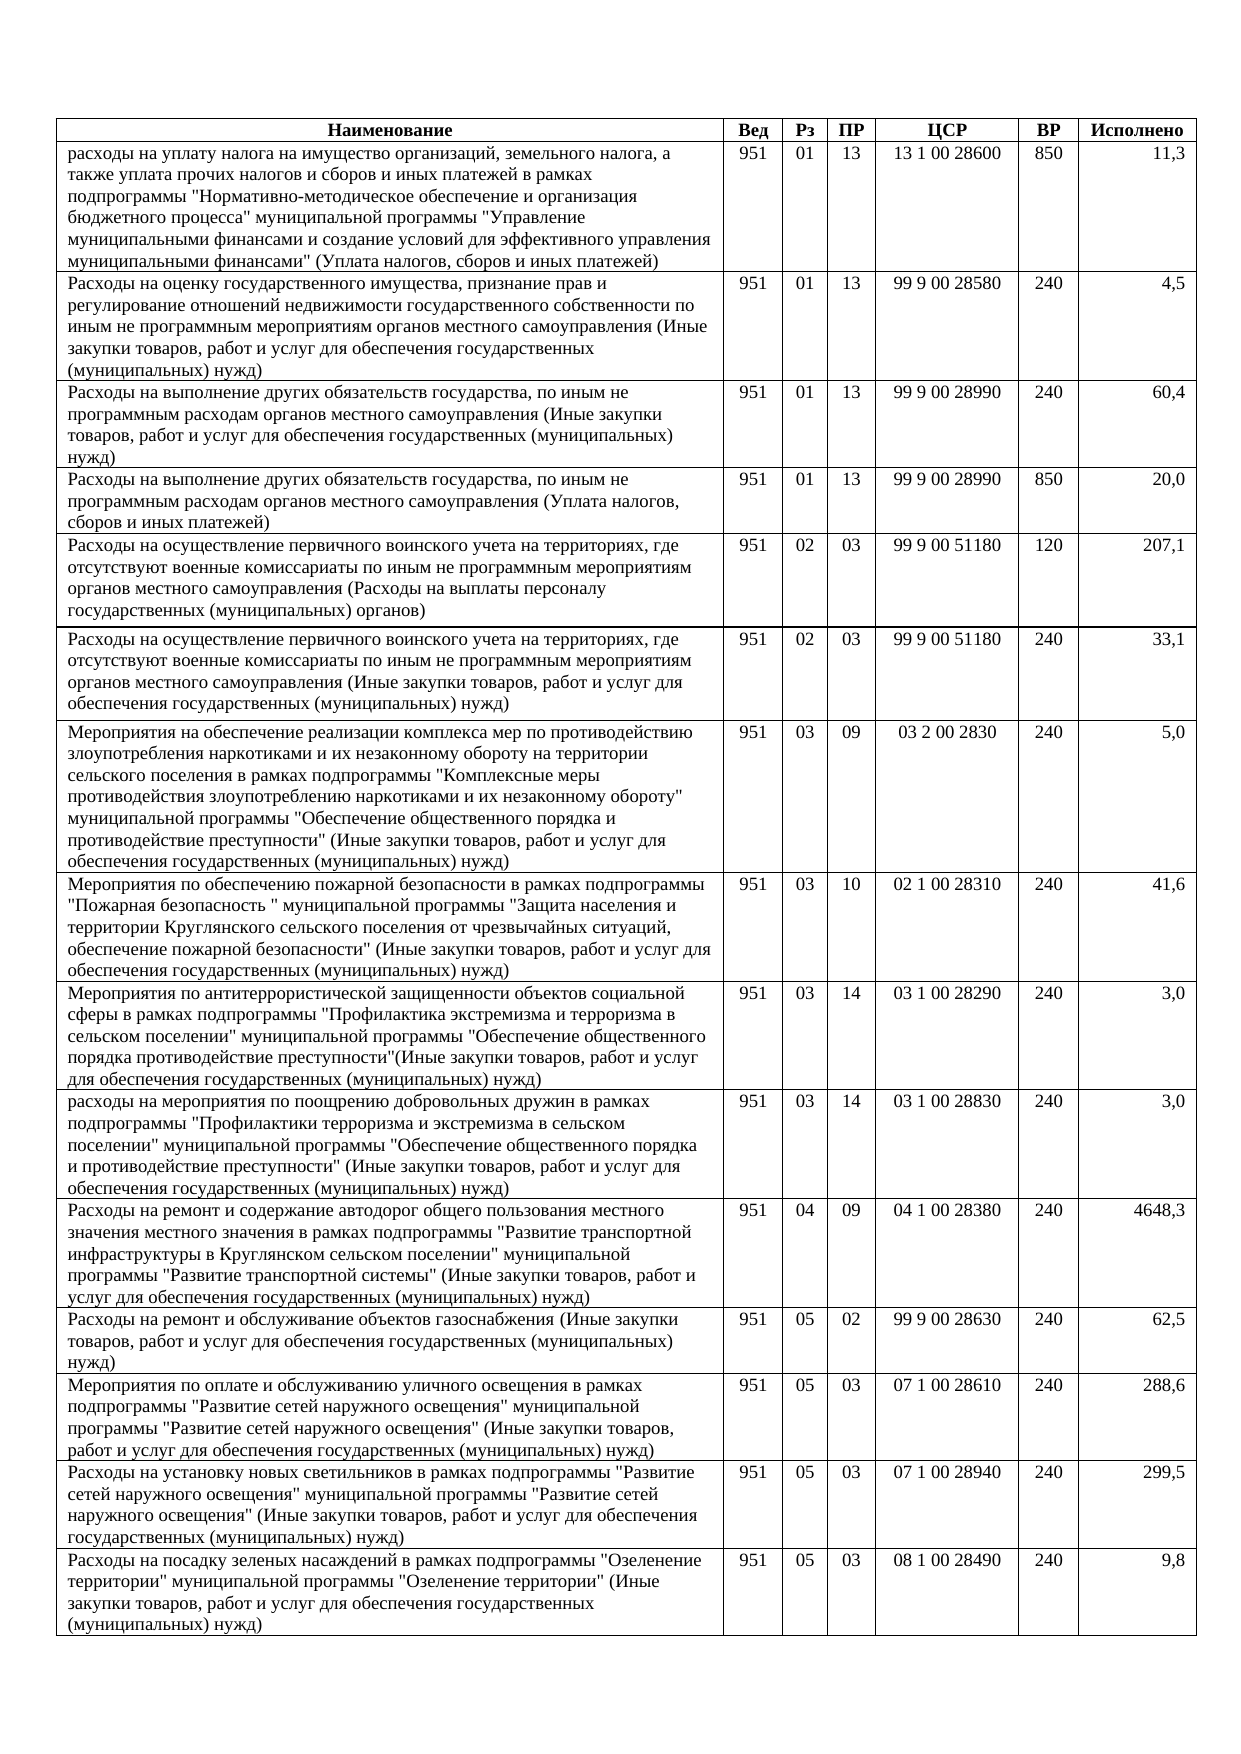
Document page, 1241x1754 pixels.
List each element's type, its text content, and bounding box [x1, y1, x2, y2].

table_cell 62,5 [1079, 1308, 1196, 1373]
table_cell Расходы на выполнение других обязательств государства, по иным не программным расходам органов местного самоуправления (Уплата налогов, сборов и иных платежей) [57, 468, 723, 533]
table_cell 03 [828, 534, 875, 626]
table_cell 03 1 00 28290 [876, 982, 1018, 1089]
table_cell 240 [1019, 1090, 1078, 1198]
table_cell 14 [828, 1090, 875, 1198]
table_cell 240 [1019, 1308, 1078, 1373]
table_cell 99 9 00 51180 [876, 628, 1018, 720]
table_cell 951 [724, 1374, 782, 1460]
table_cell 01 [783, 142, 827, 271]
table_cell расходы на уплату налога на имущество организаций, земельного налога, а также уплата прочих налогов и сборов и иных платежей в рамках подпрограммы "Нормативно-методическое обеспечение и организация бюджетного процесса" муниципальной программы "Управление муниципальными финансами и создание условий для эффективного управления муниципальными финансами" (Уплата налогов, сборов и иных платежей) [57, 142, 723, 271]
table_cell 13 [828, 468, 875, 533]
table_cell 951 [724, 628, 782, 720]
table_cell 13 1 00 28600 [876, 142, 1018, 271]
table_cell 9,8 [1079, 1549, 1196, 1635]
table_cell 03 [783, 982, 827, 1089]
table_cell Мероприятия по обеспечению пожарной безопасности в рамках подпрограммы "Пожарная безопасность " муниципальной программы "Защита населения и территории Круглянского сельского поселения от чрезвычайных ситуаций, обеспечение пожарной безопасности" (Иные закупки товаров, работ и услуг для обеспечения государственных (муниципальных) нужд) [57, 873, 723, 981]
table_cell Мероприятия по антитеррористической защищенности объектов социальной сферы в рамках подпрограммы "Профилактика экстремизма и терроризма в сельском поселении" муниципальной программы "Обеспечение общественного порядка противодействие преступности"(Иные закупки товаров, работ и услуг для обеспечения государственных (муниципальных) нужд) [57, 982, 723, 1089]
table_cell 951 [724, 534, 782, 626]
table_cell 04 [783, 1199, 827, 1307]
table_cell 951 [724, 1549, 782, 1635]
table_cell 02 [783, 534, 827, 626]
table_header Наименование [57, 119, 723, 141]
table_cell Расходы на ремонт и содержание автодорог общего пользования местного значения местного значения в рамках подпрограммы "Развитие транспортной инфраструктуры в Круглянском сельском поселении" муниципальной программы "Развитие транспортной системы" (Иные закупки товаров, работ и услуг для обеспечения государственных (муниципальных) нужд) [57, 1199, 723, 1307]
table_cell 05 [783, 1549, 827, 1635]
table_cell 03 2 00 2830 [876, 721, 1018, 872]
table_header ПР [828, 119, 875, 141]
table_cell 03 [783, 873, 827, 981]
table_cell 951 [724, 721, 782, 872]
table_cell 240 [1019, 1374, 1078, 1460]
table_cell Расходы на посадку зеленых насаждений в рамках подпрограммы "Озеленение территории" муниципальной программы "Озеленение территории" (Иные закупки товаров, работ и услуг для обеспечения государственных (муниципальных) нужд) [57, 1549, 723, 1635]
table_cell 13 [828, 381, 875, 467]
table_cell 99 9 00 51180 [876, 534, 1018, 626]
table_cell 951 [724, 381, 782, 467]
table_cell 07 1 00 28610 [876, 1374, 1018, 1460]
table_cell 850 [1019, 468, 1078, 533]
table_cell 14 [828, 982, 875, 1089]
table_cell 207,1 [1079, 534, 1196, 626]
table_cell 13 [828, 272, 875, 380]
table_cell 20,0 [1079, 468, 1196, 533]
table_cell 3,0 [1079, 1090, 1196, 1198]
table_cell 240 [1019, 1199, 1078, 1307]
table_cell 03 [828, 1549, 875, 1635]
table_cell Расходы на осуществление первичного воинского учета на территориях, где отсутствуют военные комиссариаты по иным не программным мероприятиям органов местного самоуправления (Иные закупки товаров, работ и услуг для обеспечения государственных (муниципальных) нужд) [57, 628, 723, 720]
table_cell Мероприятия на обеспечение реализации комплекса мер по противодействию злоупотребления наркотиками и их незаконному обороту на территории сельского поселения в рамках подпрограммы "Комплексные меры противодействия злоупотреблению наркотиками и их незаконному обороту" муниципальной программы "Обеспечение общественного порядка и противодействие преступности" (Иные закупки товаров, работ и услуг для обеспечения государственных (муниципальных) нужд) [57, 721, 723, 872]
table_cell 3,0 [1079, 982, 1196, 1089]
table_cell 03 [783, 721, 827, 872]
table_cell расходы на мероприятия по поощрению добровольных дружин в рамках подпрограммы "Профилактики терроризма и экстремизма в сельском поселении" муниципальной программы "Обеспечение общественного порядка и противодействие преступности" (Иные закупки товаров, работ и услуг для обеспечения государственных (муниципальных) нужд) [57, 1090, 723, 1198]
table_cell 951 [724, 1090, 782, 1198]
table_cell 99 9 00 28630 [876, 1308, 1018, 1373]
table_cell 240 [1019, 628, 1078, 720]
table_cell 5,0 [1079, 721, 1196, 872]
table_cell Мероприятия по оплате и обслуживанию уличного освещения в рамках подпрограммы "Развитие сетей наружного освещения" муниципальной программы "Развитие сетей наружного освещения" (Иные закупки товаров, работ и услуг для обеспечения государственных (муниципальных) нужд) [57, 1374, 723, 1460]
table_cell 951 [724, 272, 782, 380]
table_cell 951 [724, 468, 782, 533]
table_cell 951 [724, 982, 782, 1089]
table_cell 03 [828, 1374, 875, 1460]
table_cell 33,1 [1079, 628, 1196, 720]
table_cell 07 1 00 28940 [876, 1461, 1018, 1547]
table_header Вед [724, 119, 782, 141]
table_cell Расходы на выполнение других обязательств государства, по иным не программным расходам органов местного самоуправления (Иные закупки товаров, работ и услуг для обеспечения государственных (муниципальных) нужд) [57, 381, 723, 467]
table_cell 08 1 00 28490 [876, 1549, 1018, 1635]
table_cell 4648,3 [1079, 1199, 1196, 1307]
table_header Исполнено [1079, 119, 1196, 141]
table_cell 240 [1019, 1461, 1078, 1547]
table_cell 850 [1019, 142, 1078, 271]
table_cell 01 [783, 468, 827, 533]
table_cell 03 [828, 1461, 875, 1547]
table_cell 951 [724, 1199, 782, 1307]
table_cell 99 9 00 28990 [876, 468, 1018, 533]
table_cell Расходы на ремонт и обслуживание объектов газоснабжения (Иные закупки товаров, работ и услуг для обеспечения государственных (муниципальных) нужд) [57, 1308, 723, 1373]
table_cell Расходы на установку новых светильников в рамках подпрограммы "Развитие сетей наружного освещения" муниципальной программы "Развитие сетей наружного освещения" (Иные закупки товаров, работ и услуг для обеспечения государственных (муниципальных) нужд) [57, 1461, 723, 1547]
table_cell 299,5 [1079, 1461, 1196, 1547]
table_cell 240 [1019, 982, 1078, 1089]
table_cell 03 [783, 1090, 827, 1198]
table_cell 03 [828, 628, 875, 720]
table_cell 09 [828, 721, 875, 872]
table_cell 951 [724, 1461, 782, 1547]
table_header ЦСР [876, 119, 1018, 141]
table_cell 240 [1019, 721, 1078, 872]
table_cell 951 [724, 873, 782, 981]
table_cell 01 [783, 272, 827, 380]
table_cell 60,4 [1079, 381, 1196, 467]
table_cell Расходы на осуществление первичного воинского учета на территориях, где отсутствуют военные комиссариаты по иным не программным мероприятиям органов местного самоуправления (Расходы на выплаты персоналу государственных (муниципальных) органов) [57, 534, 723, 626]
table_cell 4,5 [1079, 272, 1196, 380]
table_header ВР [1019, 119, 1078, 141]
table_cell 02 1 00 28310 [876, 873, 1018, 981]
table_cell Расходы на оценку государственного имущества, признание прав и регулирование отношений недвижимости государственного собственности по иным не программным мероприятиям органов местного самоуправления (Иные закупки товаров, работ и услуг для обеспечения государственных (муниципальных) нужд) [57, 272, 723, 380]
table_cell 288,6 [1079, 1374, 1196, 1460]
table_cell 240 [1019, 1549, 1078, 1635]
table_cell 03 1 00 28830 [876, 1090, 1018, 1198]
table_cell 99 9 00 28990 [876, 381, 1018, 467]
table_cell 05 [783, 1308, 827, 1373]
table_cell 05 [783, 1374, 827, 1460]
table_cell 120 [1019, 534, 1078, 626]
table_cell 09 [828, 1199, 875, 1307]
table_cell 05 [783, 1461, 827, 1547]
table_cell 240 [1019, 873, 1078, 981]
table_cell 10 [828, 873, 875, 981]
table_cell 951 [724, 142, 782, 271]
table_cell 11,3 [1079, 142, 1196, 271]
table_cell 02 [783, 628, 827, 720]
table_cell 99 9 00 28580 [876, 272, 1018, 380]
table_header Рз [783, 119, 827, 141]
table_cell 240 [1019, 272, 1078, 380]
table_cell 13 [828, 142, 875, 271]
table_cell 04 1 00 28380 [876, 1199, 1018, 1307]
table_cell 41,6 [1079, 873, 1196, 981]
table_cell 240 [1019, 381, 1078, 467]
table_cell 02 [828, 1308, 875, 1373]
table_cell 951 [724, 1308, 782, 1373]
table_cell 01 [783, 381, 827, 467]
